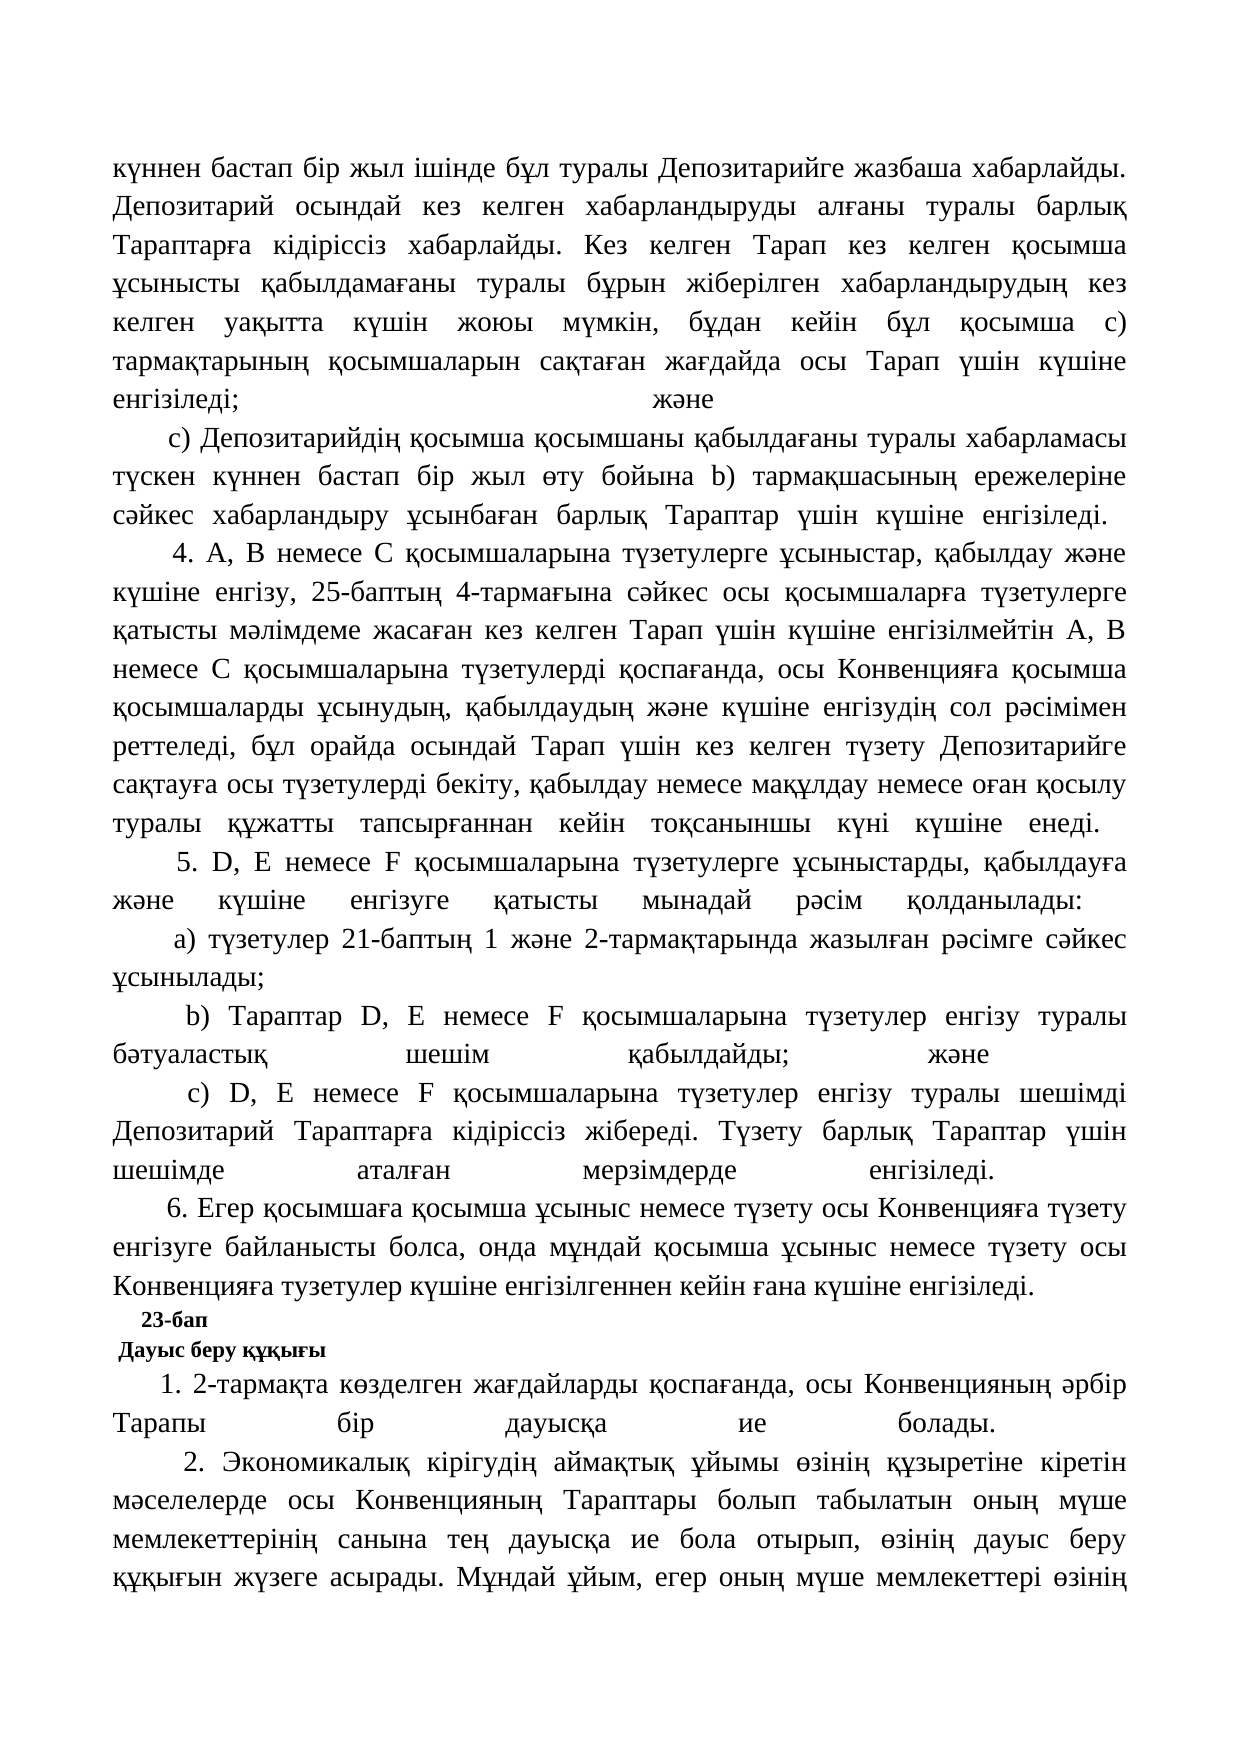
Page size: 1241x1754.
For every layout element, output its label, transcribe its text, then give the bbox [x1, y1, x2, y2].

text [112, 1367, 1128, 1593]
text 23-бап Дауыс беру құқығы [112, 1306, 1128, 1363]
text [112, 150, 1128, 1301]
